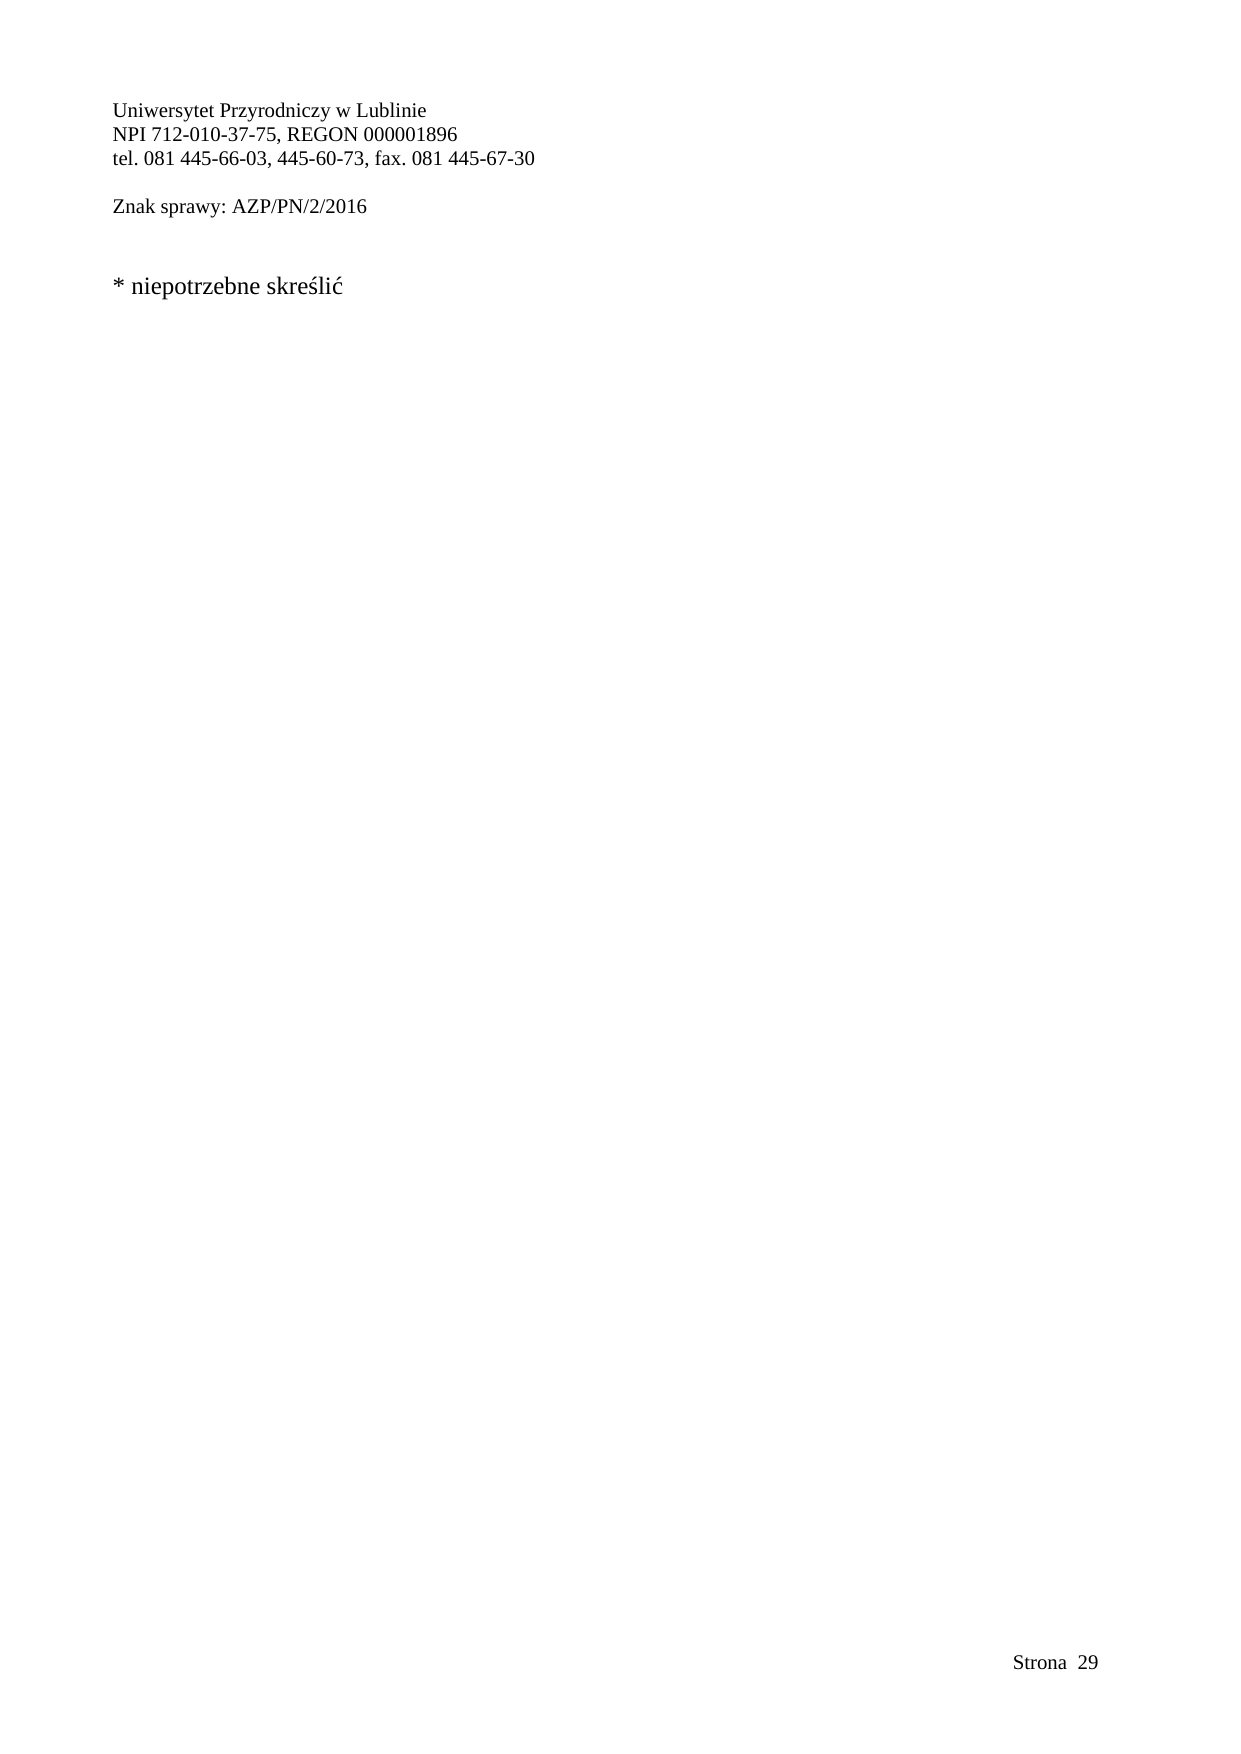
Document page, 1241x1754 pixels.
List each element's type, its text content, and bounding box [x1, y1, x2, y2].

text * niepotrzebne skreślić [112, 271, 1125, 299]
